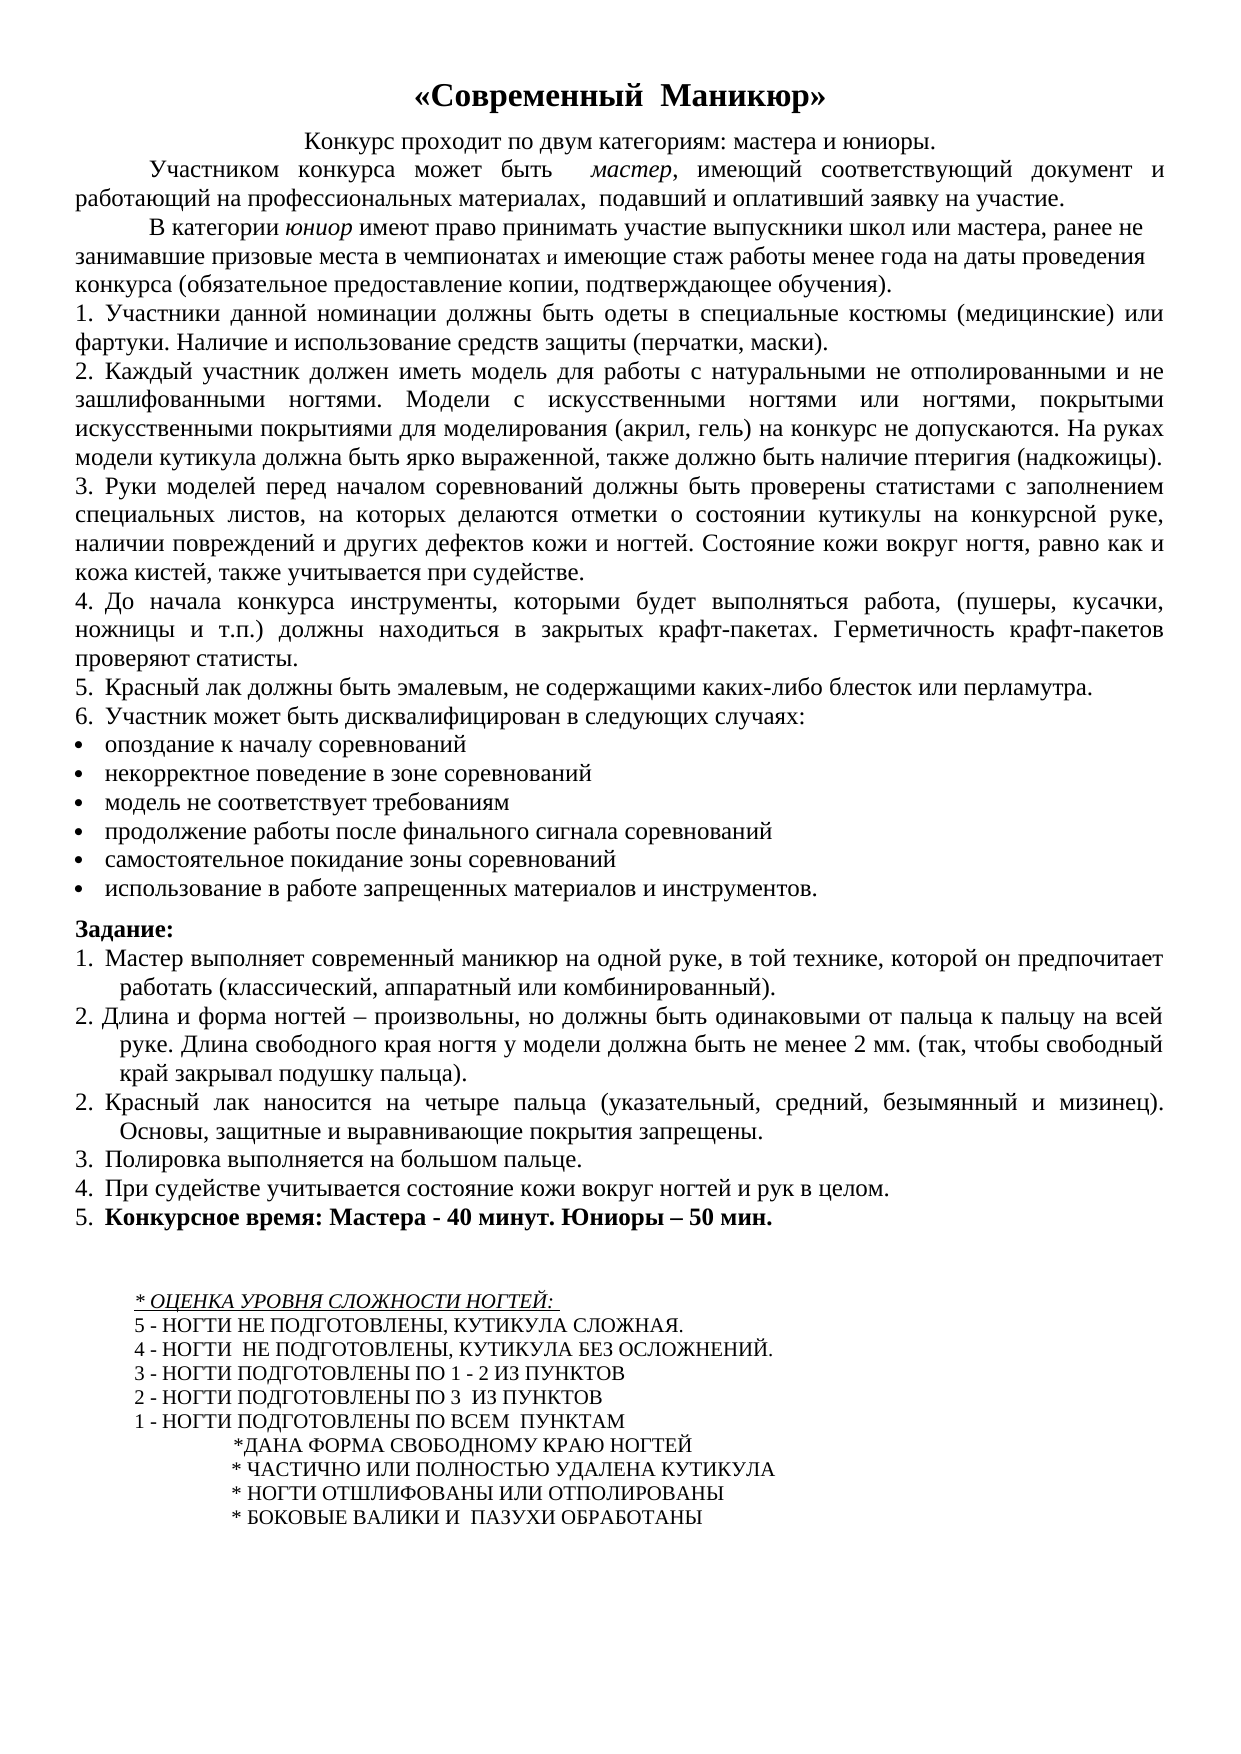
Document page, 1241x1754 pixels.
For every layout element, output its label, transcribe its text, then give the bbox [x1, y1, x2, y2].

text 4 - ногти не подготовлены, кутикула без осложнений. [134, 1337, 1165, 1361]
text Участником конкурса может быть мастер, имеющий соответствующий документ и работающий на профессиональных материалах, подавший и оплативший заявку на участие. [75, 154, 1165, 212]
list Красный лак должны быть эмалевым, не содержащими каких-либо блесток или перламутра. [75, 672, 1165, 701]
text «Современный Маникюр» [75, 75, 1165, 113]
text Задание: [75, 914, 1165, 943]
list опоздание к началу соревнований [75, 729, 1165, 758]
list Каждый участник должен иметь модель для работы с натуральными не отполированными и не зашлифованными ногтями. Модели с искусственными ногтями или ногтями, покрытыми искусственными покрытиями для моделирования (акрил, гель) на конкурс не допускаются. На руках модели кутикула должна быть ярко выраженной, также должно быть наличие птеригия (надкожицы). [75, 356, 1165, 471]
text Конкурс проходит по двум категориям: мастера и юниоры. [75, 126, 1165, 154]
list Руки моделей перед началом соревнований должны быть проверены статистами с заполнением специальных листов, на которых делаются отметки о состоянии кутикулы на конкурсной руке, наличии повреждений и других дефектов кожи и ногтей. Состояние кожи вокруг ногтя, равно как и кожа кистей, также учитывается при судействе. [75, 471, 1165, 586]
list использование в работе запрещенных материалов и инструментов. [75, 873, 1165, 902]
list модель не соответствует требованиям [75, 787, 1165, 816]
list При судействе учитывается состояние кожи вокруг ногтей и рук в целом. [75, 1173, 1165, 1202]
text * Боковые валики и пазухи обработаны [75, 1505, 1165, 1529]
text * оценка уровня сложности ногтей: [134, 1289, 1165, 1313]
list продолжение работы после финального сигнала соревнований [75, 816, 1165, 844]
text * Частично или полностью удалена кутикула [75, 1457, 1165, 1481]
list Участники данной номинации должны быть одеты в специальные костюмы (медицинские) или фартуки. Наличие и использование средств защиты (перчатки, маски). [75, 298, 1165, 356]
list некорректное поведение в зоне соревнований [75, 758, 1165, 787]
list Полировка выполняется на большом пальце. [75, 1144, 1165, 1173]
text 1 - ногти подготовлены по всем пунктам [134, 1409, 1165, 1433]
text 2. Длина и форма ногтей – произвольны, но должны быть одинаковыми от пальца к пальцу на всей руке. Длина свободного края ногтя у модели должна быть не менее 2 мм. (так, чтобы свободный край закрывал подушку пальца). [75, 1001, 1165, 1087]
list В категории юниор имеют право принимать участие выпускники школ или мастера, ранее не занимавшие призовые места в чемпионатах и имеющие стаж работы менее года на даты проведения конкурса (обязательное предоставление копии, подтверждающее обучения). [75, 212, 1165, 298]
text * Ногти отшлифованы или отполированы [75, 1481, 1165, 1505]
list Конкурсное время: Мастера - 40 минут. Юниоры – 50 мин. [75, 1202, 1165, 1231]
list До начала конкурса инструменты, которыми будет выполняться работа, (пушеры, кусачки, ножницы и т.п.) должны находиться в закрытых крафт-пакетах. Герметичность крафт-пакетов проверяют статисты. [75, 586, 1165, 672]
text *Дана форма свободному краю ногтей [134, 1433, 1165, 1457]
text 2 - ногти подготовлены по 3 из пунктов [134, 1385, 1165, 1409]
text 3 - ногти подготовлены по 1 - 2 из пунктов [134, 1361, 1165, 1385]
list Красный лак наносится на четыре пальца (указательный, средний, безымянный и мизинец). Основы, защитные и выравнивающие покрытия запрещены. [75, 1087, 1165, 1144]
list Участник может быть дисквалифицирован в следующих случаях: [75, 701, 1165, 729]
list Мастер выполняет современный маникюр на одной руке, в той технике, которой он предпочитает работать (классический, аппаратный или комбинированный). [75, 943, 1165, 1001]
list самостоятельное покидание зоны соревнований [75, 844, 1165, 873]
text 5 - ногти не подготовлены, кутикула сложная. [134, 1313, 1165, 1337]
